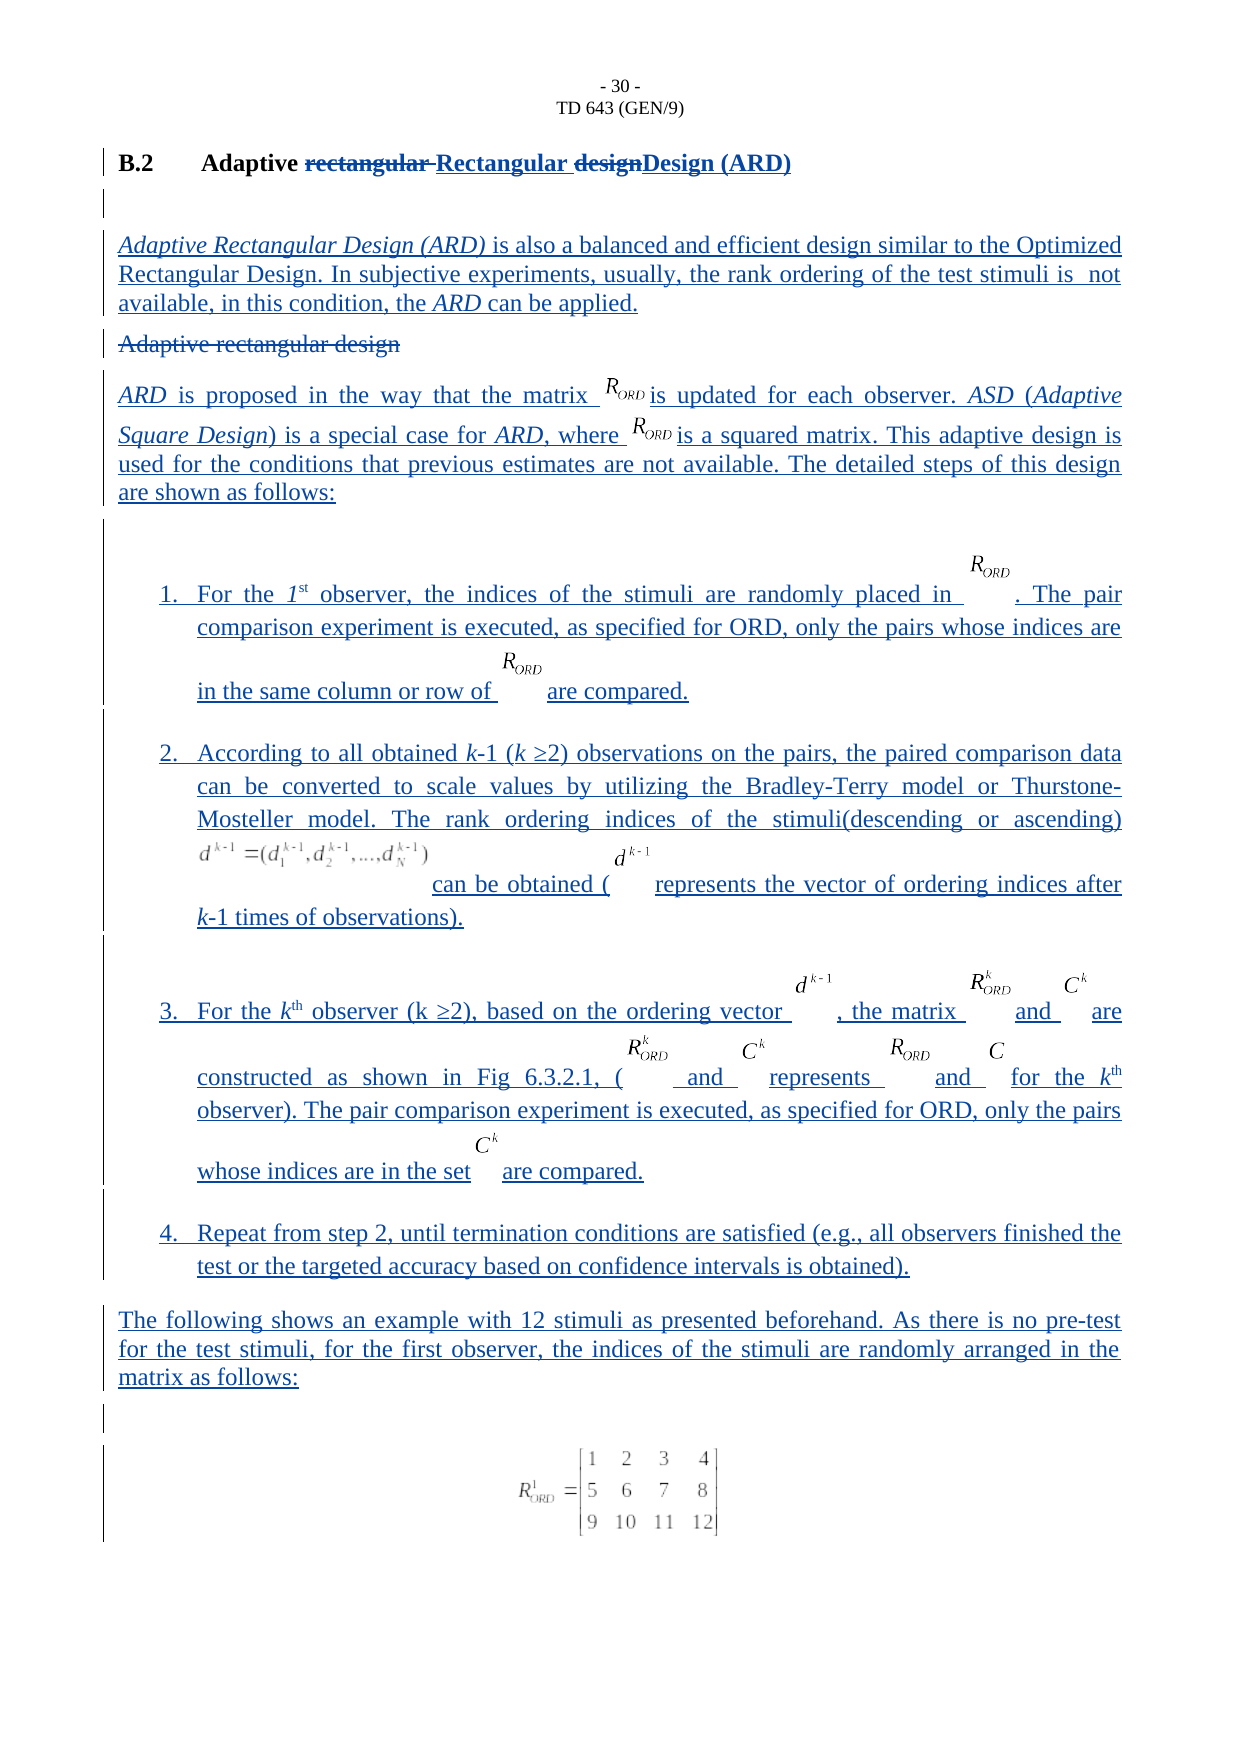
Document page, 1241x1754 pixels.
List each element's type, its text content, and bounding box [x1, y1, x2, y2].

text B.2 Adaptive [118, 148, 1122, 176]
